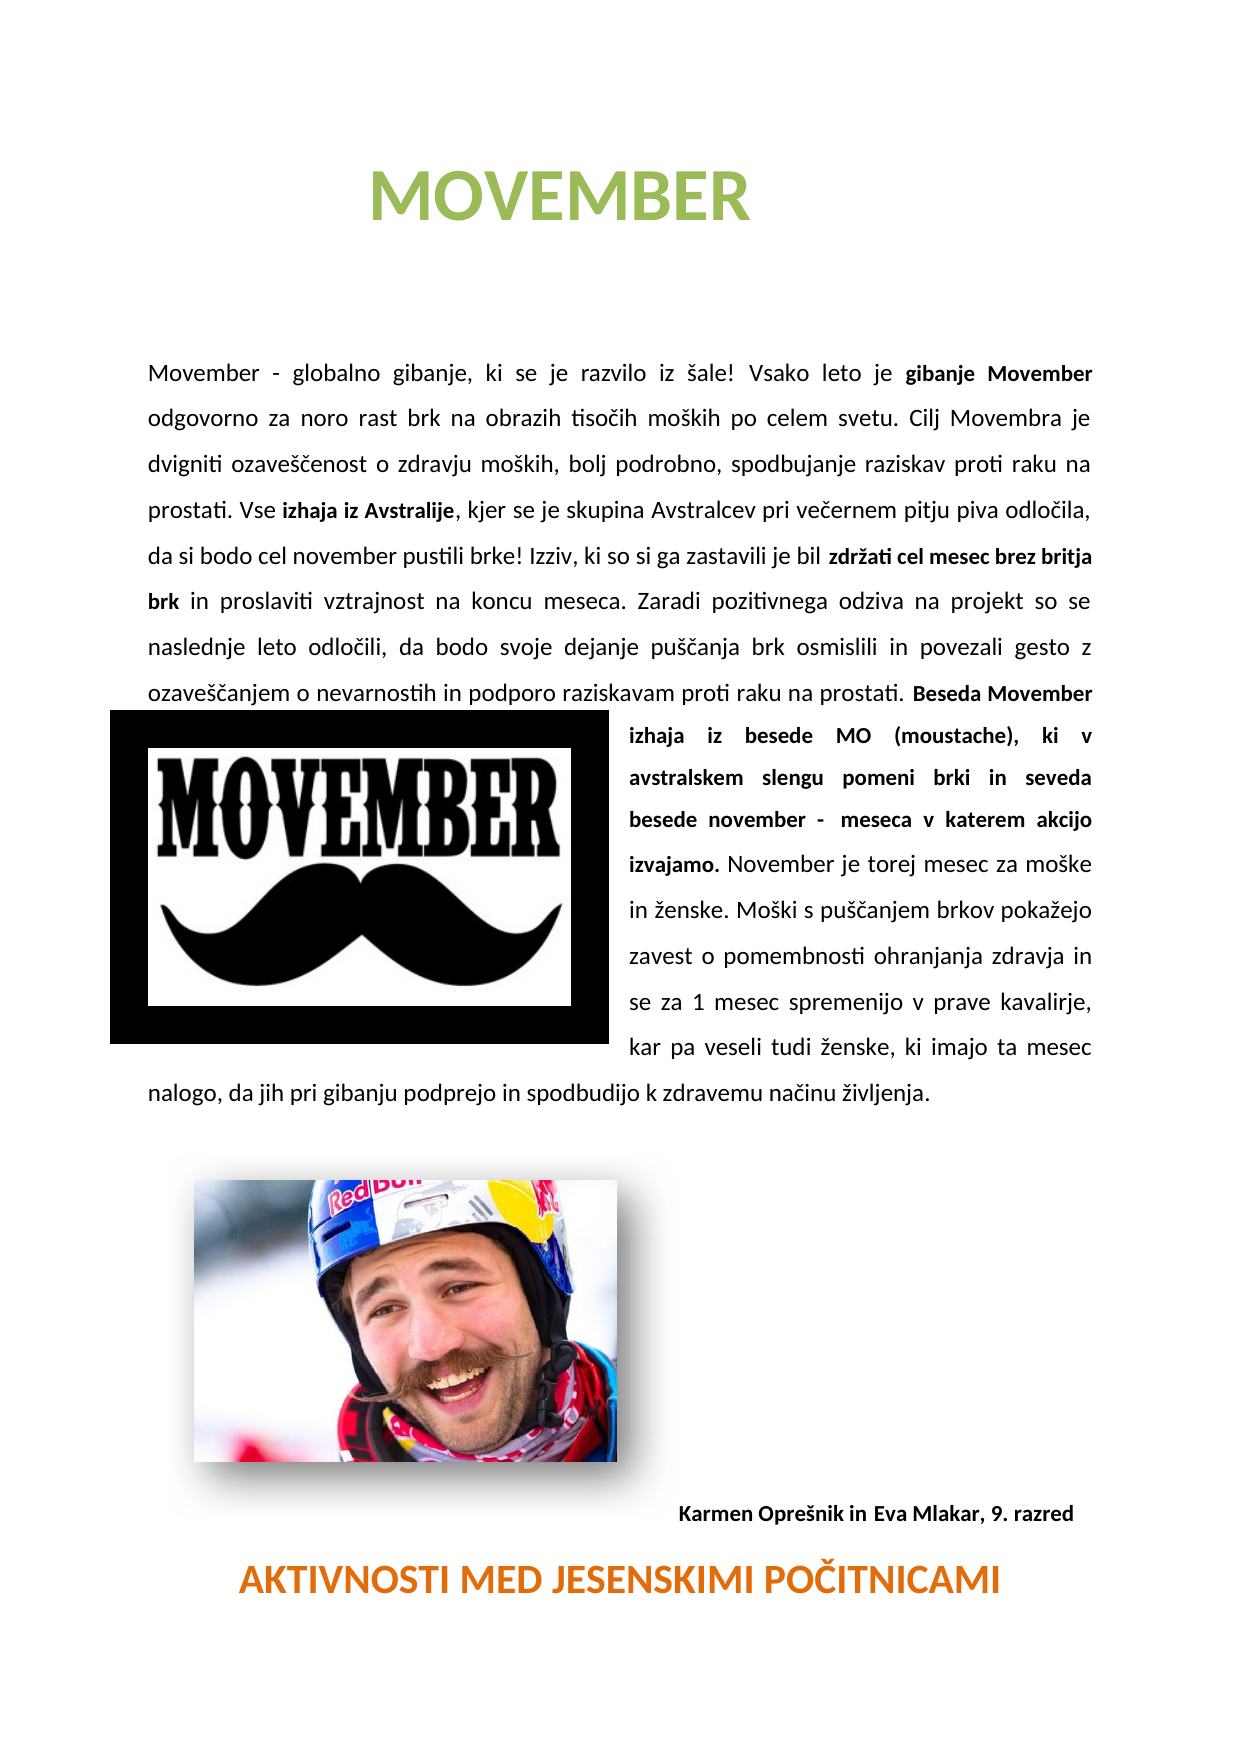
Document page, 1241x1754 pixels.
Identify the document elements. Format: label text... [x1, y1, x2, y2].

text Movember - globalno gibanje, ki se je razvilo iz šale! Vsako leto je gibanje Movember odgovorno za noro rast brk na obrazih tisočih moških po celem svetu. Cilj Movembra je dvigniti ozaveščenost o zdravju moških, bolj podrobno, spodbujanje raziskav proti raku na prostati. Vse izhaja iz Avstralije, kjer se je skupina Avstralcev pri večernem pitju piva odločila, da si bodo cel november pustili brke! Izziv, ki so si ga zastavili je bil zdržati cel mesec brez britja brk in proslaviti vztrajnost na koncu meseca. Zaradi pozitivnega odziva na projekt so se naslednje leto odločili, da bodo svoje dejanje puščanja brk osmislili in povezali gesto z ozaveščanjem o nevarnostih in podporo raziskavam proti raku na prostati. Beseda Movember izhaja iz besede MO (moustache), ki v avstralskem slengu pomeni brki in seveda besede november - meseca v katerem akcijo izvajamo. November je torej mesec za moške in ženske. Moški s puščanjem brkov pokažejo zavest o pomembnosti ohranjanja zdravja in se za 1 mesec spremenijo v prave kavalirje, kar pa veseli tudi ženske, ki imajo ta mesec nalogo, da jih pri gibanju podprejo in spodbudijo k zdravemu načinu življenja. [148, 357, 1093, 1108]
text AKTIVNOSTI MED JESENSKIMI POČITNICAMI [148, 1553, 1093, 1604]
picture [148, 748, 571, 1006]
text MOVEMBER [148, 148, 1093, 239]
picture [194, 1180, 617, 1462]
